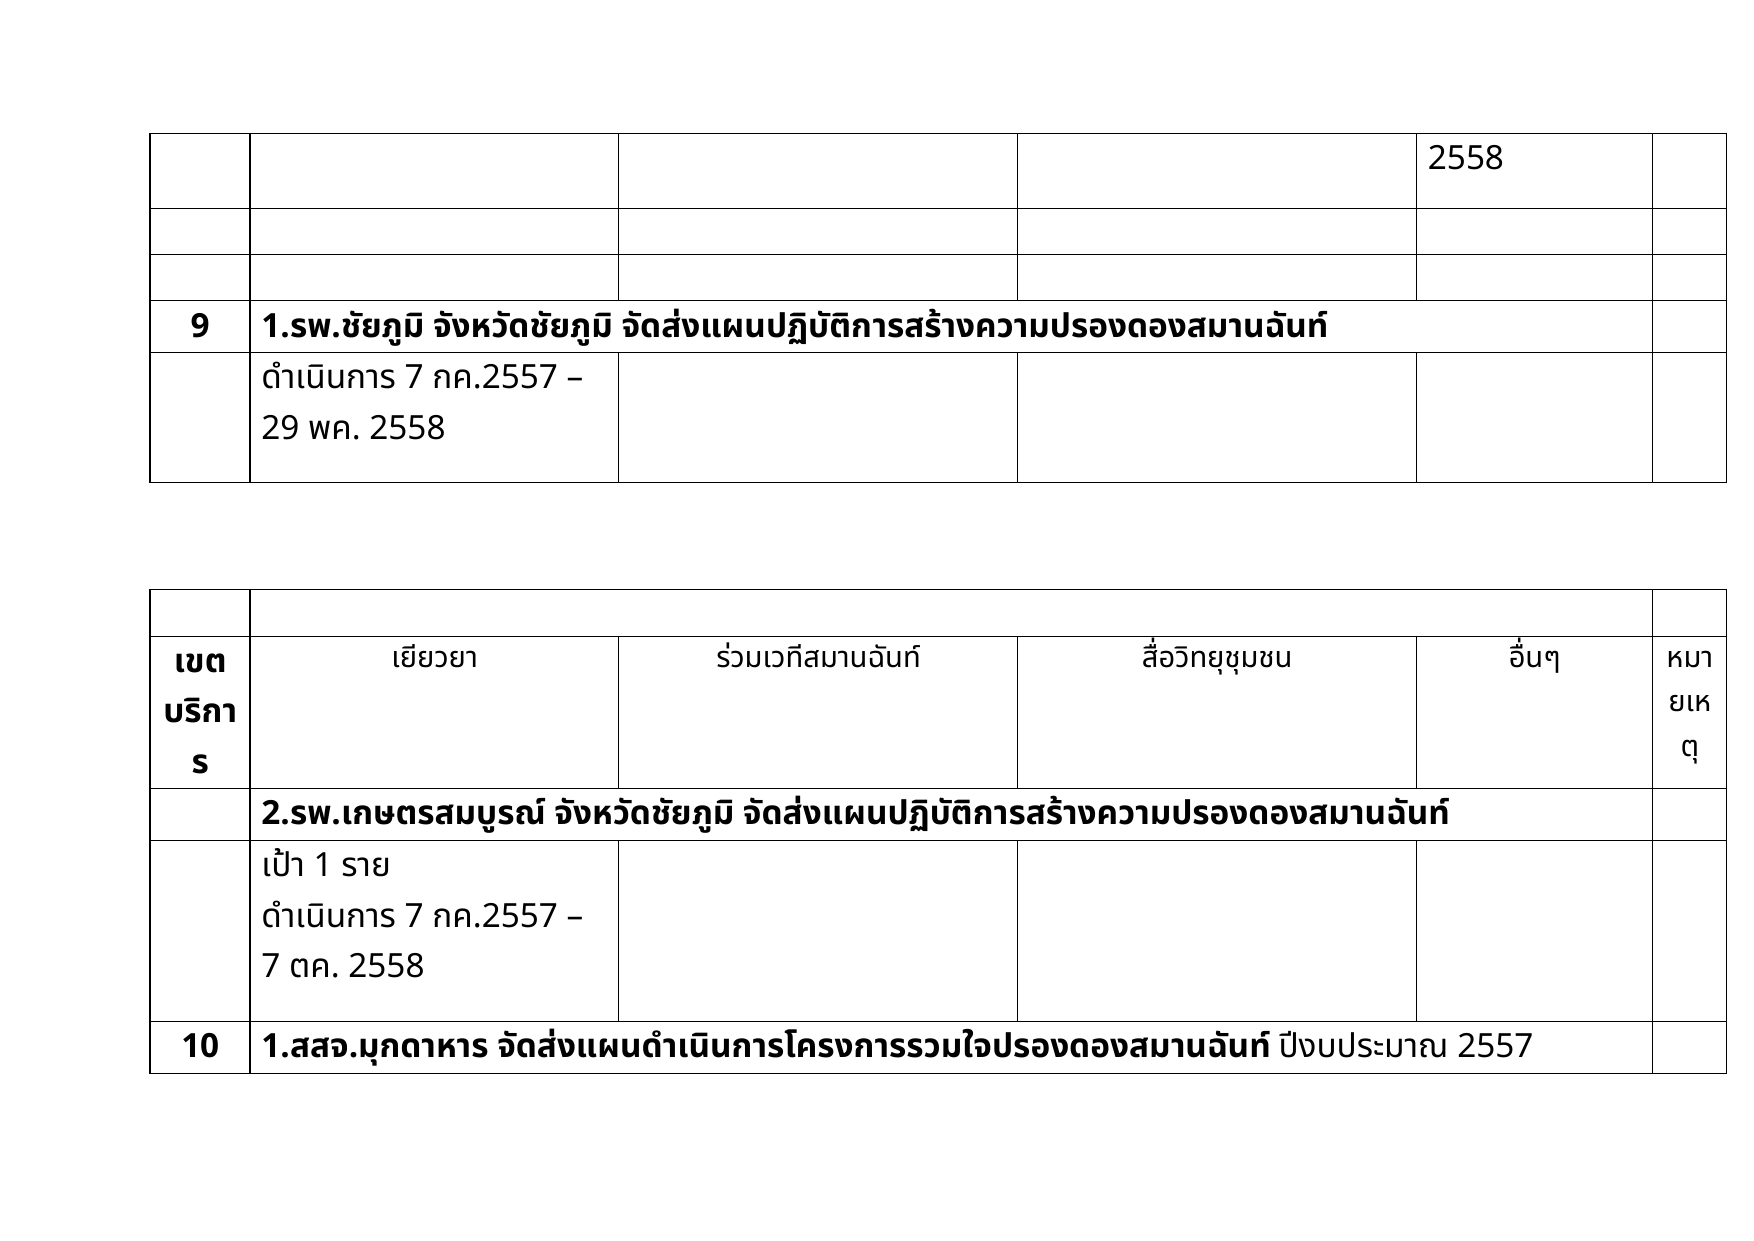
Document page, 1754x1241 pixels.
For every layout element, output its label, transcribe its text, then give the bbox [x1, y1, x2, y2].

table_cell [619, 209, 1017, 254]
table_cell 10 [151, 1022, 249, 1072]
table_cell 9 [151, 301, 249, 352]
table_cell [1417, 255, 1652, 300]
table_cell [1417, 134, 1652, 207]
table_cell [1653, 841, 1726, 1021]
table_cell [151, 841, 249, 1021]
table_cell เขตบริการ [151, 637, 249, 788]
table_cell อื่นๆ [1417, 637, 1652, 788]
table_cell ดำเนินการ 7 กค.2557 – 29 พค. 2558 [251, 353, 618, 482]
table_cell [1653, 209, 1726, 254]
table_cell ร่วมเวทีสมานฉันท์ [619, 637, 1017, 788]
table_cell [1653, 301, 1726, 352]
table_cell [1018, 353, 1416, 482]
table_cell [1018, 134, 1416, 207]
table_header [151, 590, 249, 636]
table_cell [1018, 209, 1416, 254]
table_cell [1653, 789, 1726, 840]
table_cell หมายเหตุ [1653, 637, 1726, 788]
table_cell [619, 255, 1017, 300]
table_cell 1.รพ.ชัยภูมิ จังหวัดชัยภูมิ จัดส่งแผนปฏิบัติการสร้างความปรองดองสมานฉันท์ [251, 301, 1652, 352]
table_cell [151, 209, 249, 254]
table_cell 2.รพ.เกษตรสมบูรณ์ จังหวัดชัยภูมิ จัดส่งแผนปฏิบัติการสร้างความปรองดองสมานฉันท์ [251, 789, 1652, 840]
table_cell 1.สสจ.มุกดาหาร จัดส่งแผนดำเนินการโครงการรวมใจปรองดองสมานฉันท์ ปีงบประมาณ 2557 [251, 1022, 1652, 1072]
table_cell [151, 134, 249, 207]
table_cell [619, 841, 1017, 1021]
table_cell สื่อวิทยุชุมชน [1018, 637, 1416, 788]
table_cell [151, 789, 249, 840]
table_cell [151, 353, 249, 482]
table_cell เยียวยา [251, 637, 618, 788]
table_cell [1417, 841, 1652, 1021]
table_cell [1653, 134, 1726, 207]
table_cell [1417, 209, 1652, 254]
table_cell [1417, 353, 1652, 482]
table_cell [619, 353, 1017, 482]
table_cell [251, 209, 618, 254]
table_cell [151, 255, 249, 300]
table_header [1653, 590, 1726, 636]
table_header [251, 590, 1652, 636]
table_cell [1653, 1022, 1726, 1072]
table_cell [1018, 841, 1416, 1021]
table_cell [251, 134, 618, 207]
table_cell [251, 255, 618, 300]
table_cell [1653, 255, 1726, 300]
table_cell เป้า 1 ราย ดำเนินการ 7 กค.2557 – 7 ตค. 2558 [251, 841, 618, 1021]
table_cell [1018, 255, 1416, 300]
table_cell [619, 134, 1017, 207]
table_cell [1653, 353, 1726, 482]
